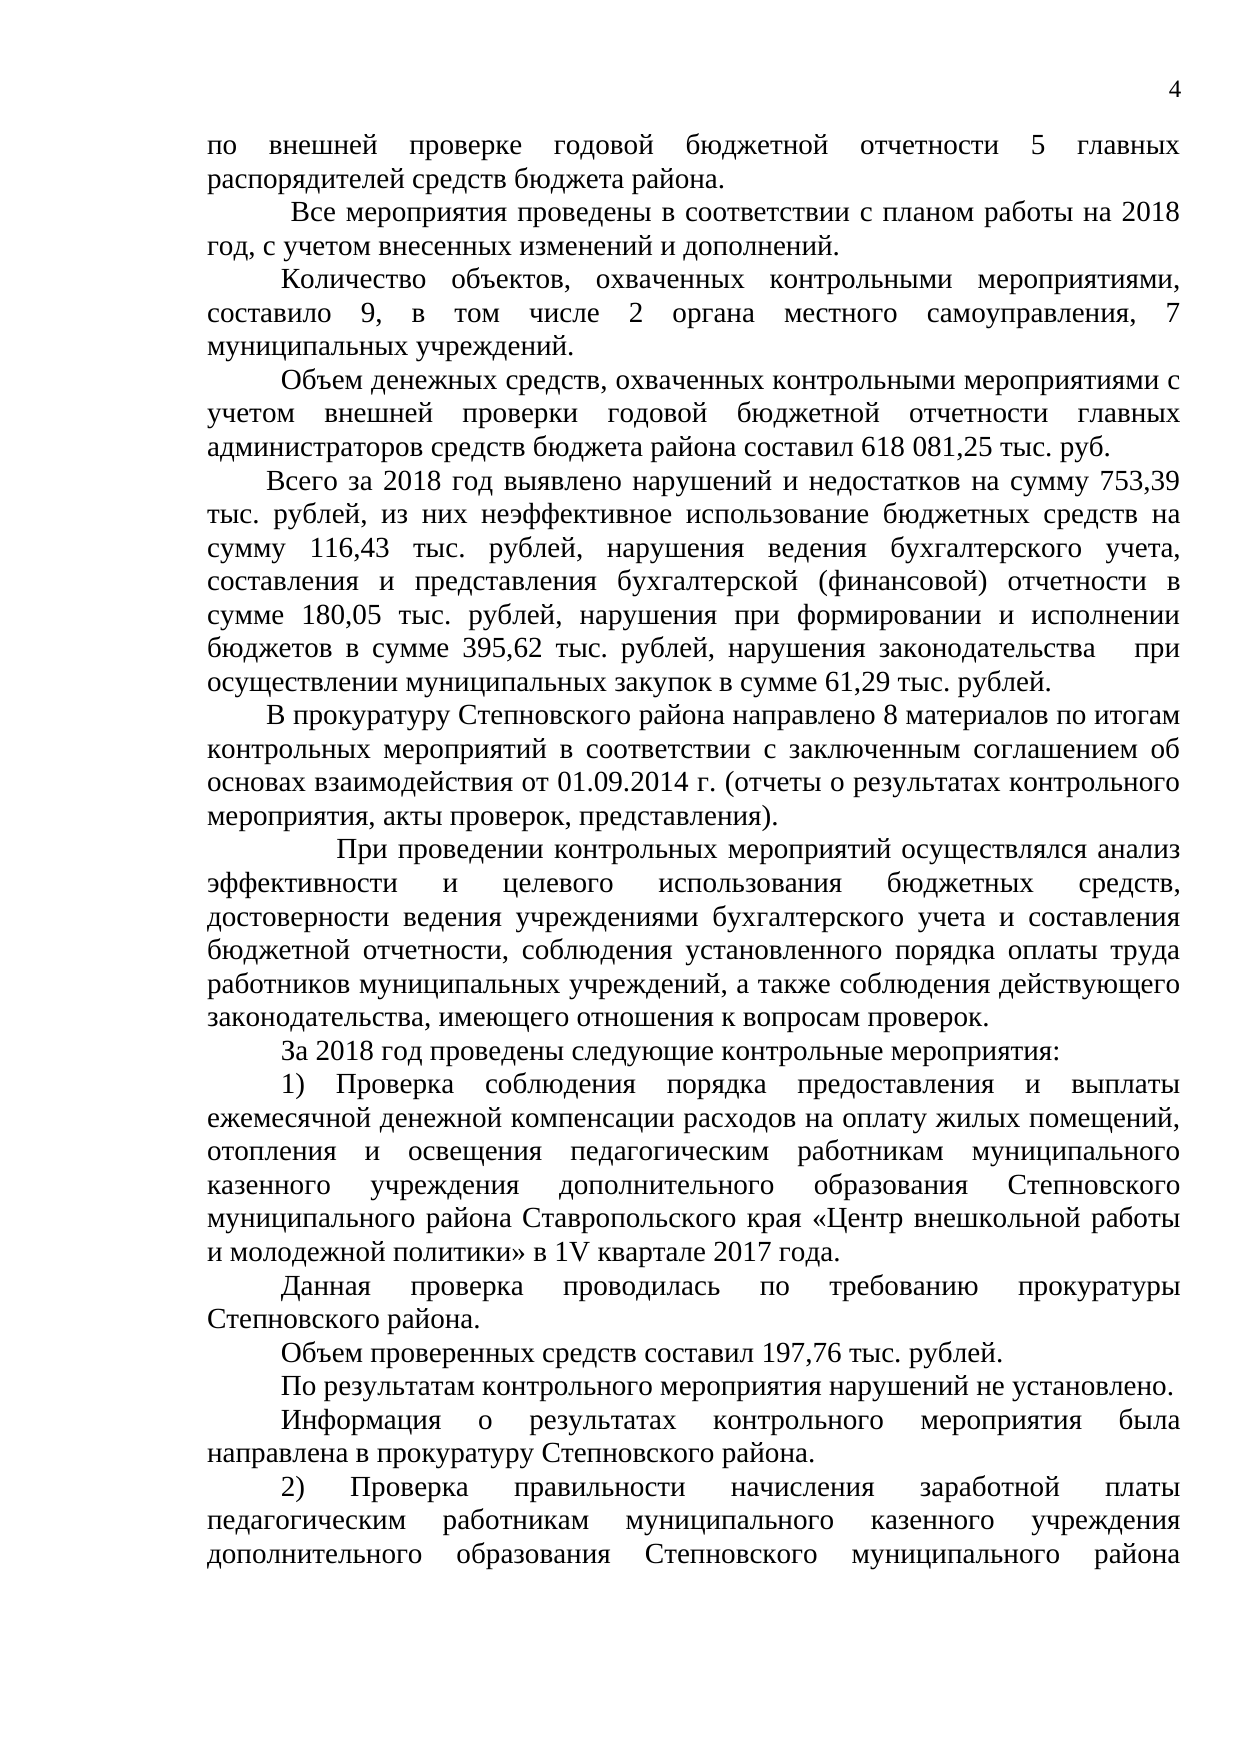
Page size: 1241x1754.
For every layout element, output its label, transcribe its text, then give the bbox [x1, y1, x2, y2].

text Количество объектов, охваченных контрольными мероприятиями, составило 9, в том числе 2 органа местного самоуправления, 7 муниципальных учреждений. [207, 261, 1181, 362]
text При проведении контрольных мероприятий осуществлялся анализ эффективности и целевого использования бюджетных средств, достоверности ведения учреждениями бухгалтерского учета и составления бюджетной отчетности, соблюдения установленного порядка оплаты труда работников муниципальных учреждений, а также соблюдения действующего законодательства, имеющего отношения к вопросам проверок. [207, 832, 1181, 1033]
text За 2018 год проведены следующие контрольные мероприятия: [207, 1033, 1181, 1066]
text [207, 1469, 1181, 1569]
text Объем денежных средств, охваченных контрольными мероприятиями с учетом внешней проверки годовой бюджетной отчетности главных администраторов средств бюджета района составил 618 081,25 тыс. руб. [207, 362, 1181, 463]
text В прокуратуру Степновского района направлено 8 материалов по итогам контрольных мероприятий в соответствии с заключенным соглашением об основах взаимодействия от 01.09.2014 г. (отчеты о результатах контрольного мероприятия, акты проверок, представления). [207, 697, 1181, 832]
text По результатам контрольного мероприятия нарушений не установлено. [207, 1368, 1181, 1402]
text Информация о результатах контрольного мероприятия была направлена в прокуратуру Степновского района. [207, 1402, 1181, 1469]
text 1) Проверка соблюдения порядка предоставления и выплаты ежемесячной денежной компенсации расходов на оплату жилых помещений, отопления и освещения педагогическим работникам муниципального казенного учреждения дополнительного образования Степновского муниципального района Ставропольского края «Центр внешкольной работы и молодежной политики» в 1V квартале 2017 года. [207, 1066, 1181, 1268]
text Объем проверенных средств составил 197,76 тыс. рублей. [207, 1335, 1181, 1368]
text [207, 127, 1181, 194]
text Все мероприятия проведены в соответствии с планом работы на 2018 год, с учетом внесенных изменений и дополнений. [207, 194, 1181, 261]
text Данная проверка проводилась по требованию прокуратуры Степновского района. [207, 1268, 1181, 1335]
text Всего за 2018 год выявлено нарушений и недостатков на сумму 753,39 тыс. рублей, из них неэффективное использование бюджетных средств на сумму 116,43 тыс. рублей, нарушения ведения бухгалтерского учета, составления и представления бухгалтерской (финансовой) отчетности в сумме 180,05 тыс. рублей, нарушения при формировании и исполнении бюджетов в сумме 395,62 тыс. рублей, нарушения законодательства при осуществлении муниципальных закупок в сумме 61,29 тыс. рублей. [207, 463, 1181, 697]
